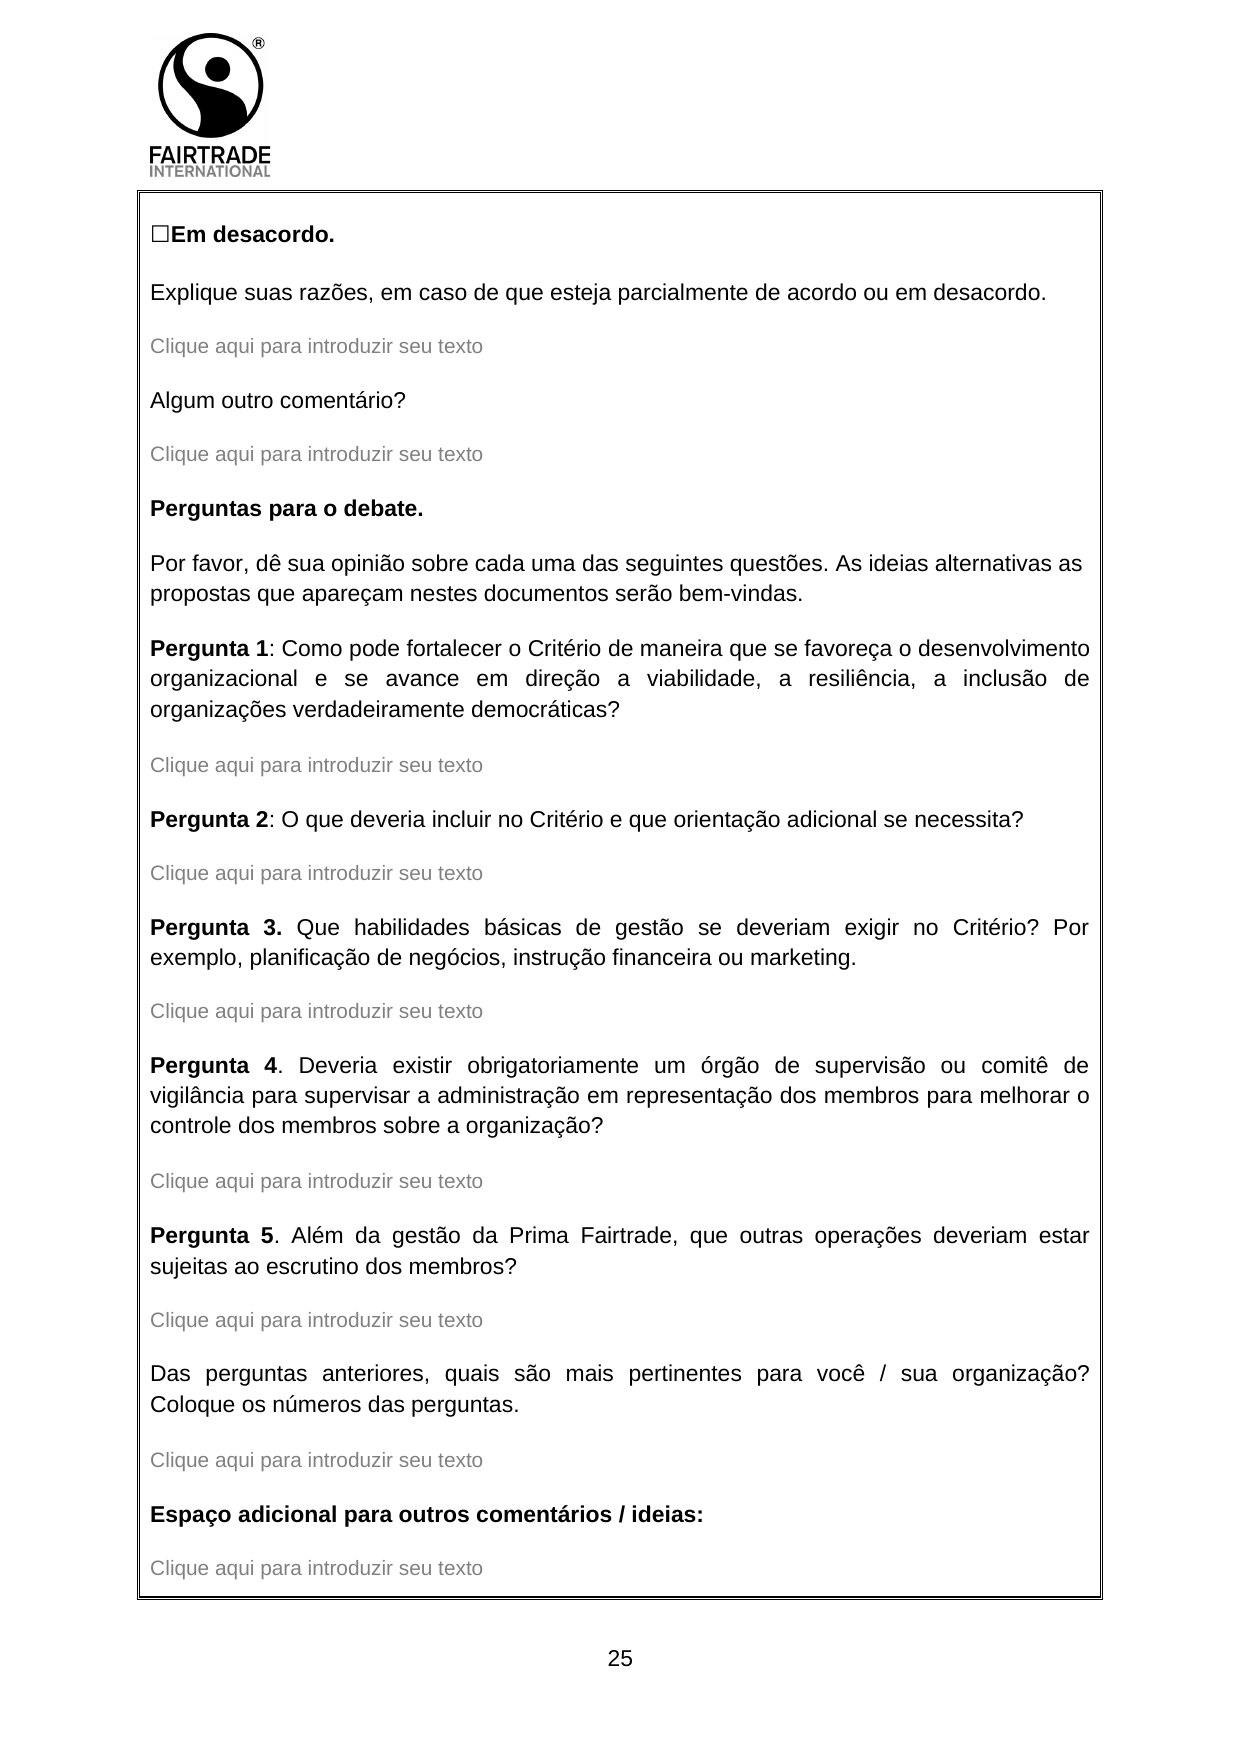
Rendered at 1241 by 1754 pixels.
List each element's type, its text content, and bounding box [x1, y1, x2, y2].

picture [150, 32, 271, 177]
